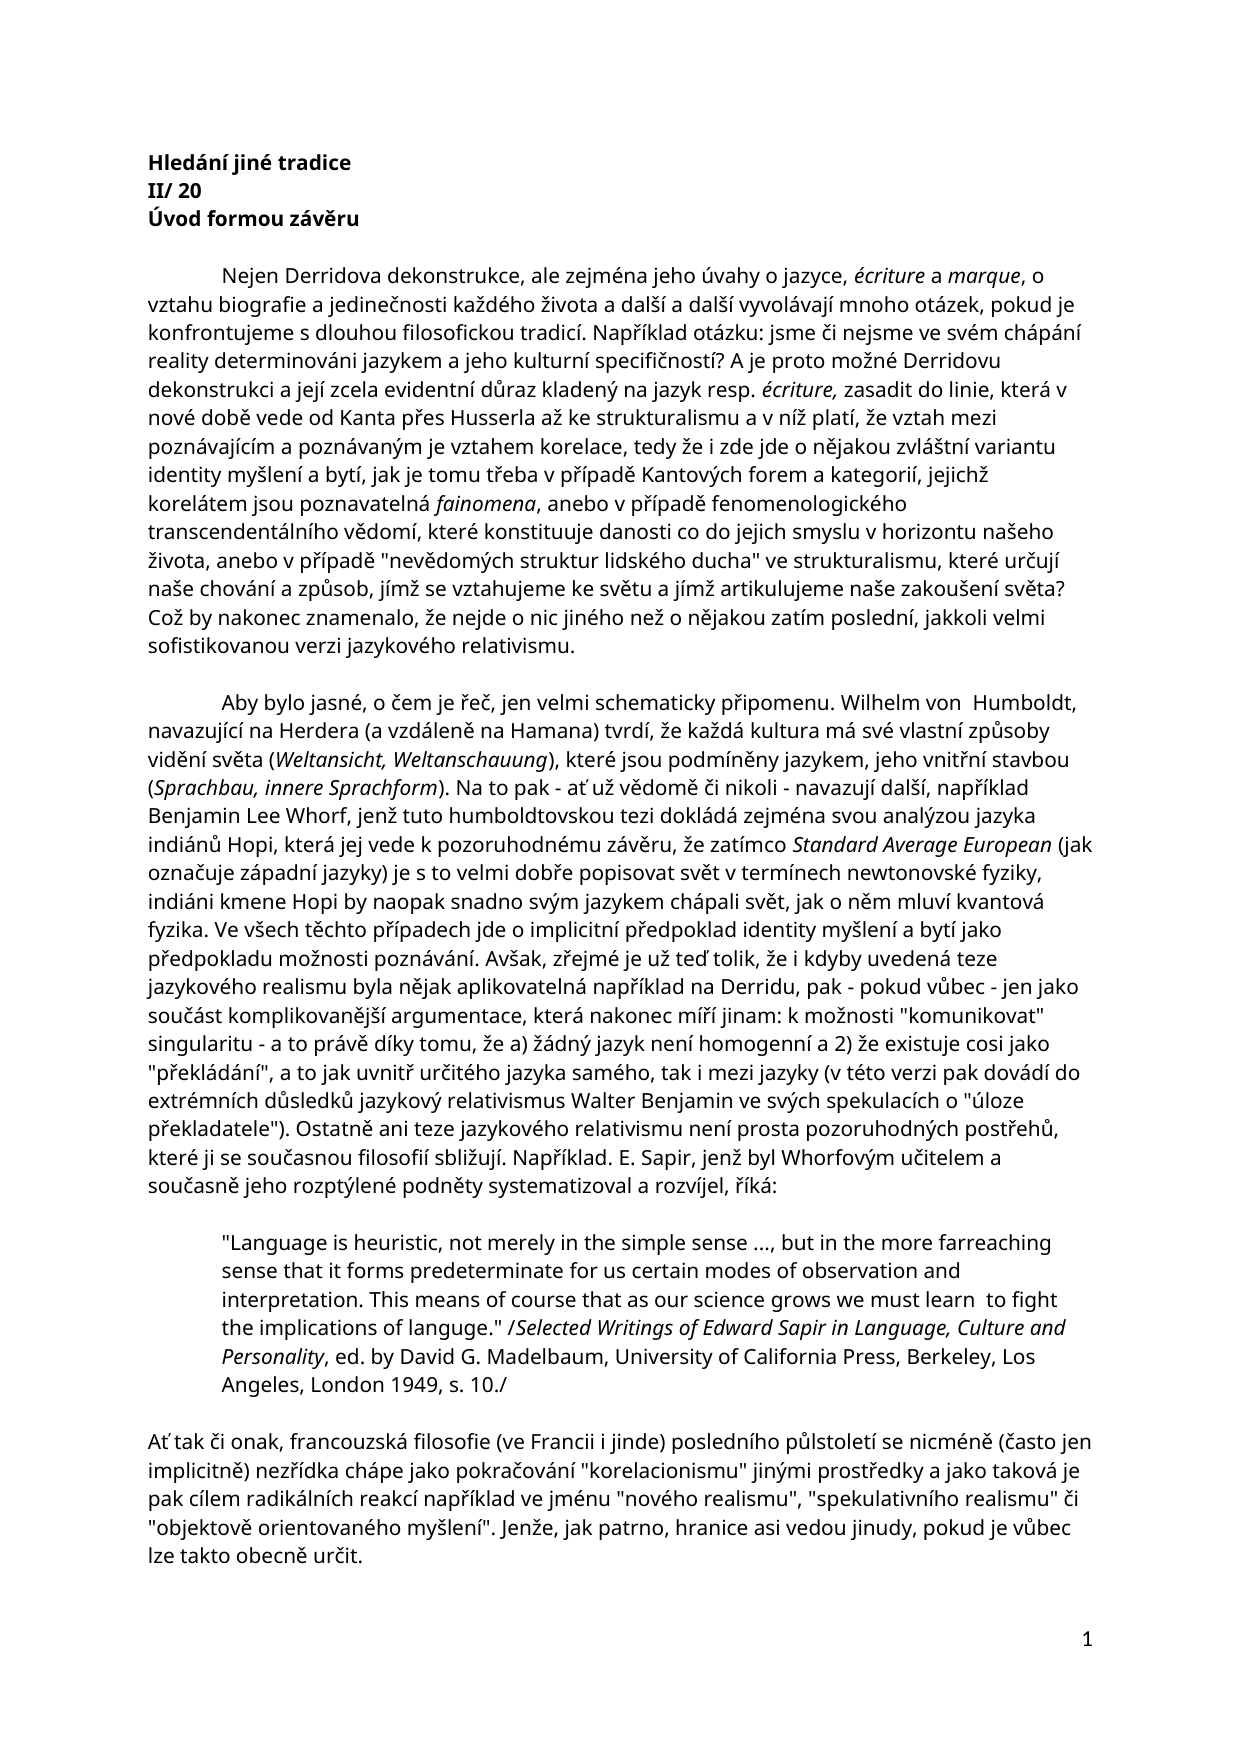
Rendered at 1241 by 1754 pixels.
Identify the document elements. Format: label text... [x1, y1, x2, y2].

text "Language is heuristic, not merely in the simple sense ..., but in the more farreaching sense that it forms predeterminate for us certain modes of observation and interpretation. This means of course that as our science grows we must learn to fight the implications of languge." /Selected Writings of Edward Sapir in Language, Culture and Personality, ed. by David G. Madelbaum, University of California Press, Berkeley, Los Angeles, London 1949, s. 10./ [221, 1228, 1093, 1399]
text II/ 20 [148, 176, 1093, 204]
text Úvod formou závěru [148, 204, 1093, 233]
text Hledání jiné tradice [148, 148, 1093, 176]
text Nejen Derridova dekonstrukce, ale zejména jeho úvahy o jazyce, écriture a marque, o vztahu biografie a jedinečnosti každého života a další a další vyvolávají mnoho otázek, pokud je konfrontujeme s dlouhou filosofickou tradicí. Například otázku: jsme či nejsme ve svém chápání reality determinováni jazykem a jeho kulturní specifičností? A je proto možné Derridovu dekonstrukci a její zcela evidentní důraz kladený na jazyk resp. écriture, zasadit do linie, která v nové době vede od Kanta přes Husserla až ke strukturalismu a v níž platí, že vztah mezi poznávajícím a poznávaným je vztahem korelace, tedy že i zde jde o nějakou zvláštní variantu identity myšlení a bytí, jak je tomu třeba v případě Kantových forem a kategorií, jejichž korelátem jsou poznavatelná fainomena, anebo v případě fenomenologického transcendentálního vědomí, které konstituuje danosti co do jejich smyslu v horizontu našeho života, anebo v případě "nevědomých struktur lidského ducha" ve strukturalismu, které určují naše chování a způsob, jímž se vztahujeme ke světu a jímž artikulujeme naše zakoušení světa? Což by nakonec znamenalo, že nejde o nic jiného než o nějakou zatím poslední, jakkoli velmi sofistikovanou verzi jazykového relativismu. [148, 261, 1093, 659]
text Aby bylo jasné, o čem je řeč, jen velmi schematicky připomenu. Wilhelm von Humboldt, navazující na Herdera (a vzdáleně na Hamana) tvrdí, že každá kultura má své vlastní způsoby vidění světa (Weltansicht, Weltanschauung), které jsou podmíněny jazykem, jeho vnitřní stavbou (Sprachbau, innere Sprachform). Na to pak - ať už vědomě či nikoli - navazují další, například Benjamin Lee Whorf, jenž tuto humboldtovskou tezi dokládá zejména svou analýzou jazyka indiánů Hopi, která jej vede k pozoruhodnému závěru, že zatímco Standard Average European (jak označuje západní jazyky) je s to velmi dobře popisovat svět v termínech newtonovské fyziky, indiáni kmene Hopi by naopak snadno svým jazykem chápali svět, jak o něm mluví kvantová fyzika. Ve všech těchto případech jde o implicitní předpoklad identity myšlení a bytí jako předpokladu možnosti poznávání. Avšak, zřejmé je už teď tolik, že i kdyby uvedená teze jazykového realismu byla nějak aplikovatelná například na Derridu, pak - pokud vůbec - jen jako součást komplikovanější argumentace, která nakonec míří jinam: k možnosti "komunikovat" singularitu - a to právě díky tomu, že a) žádný jazyk není homogenní a 2) že existuje cosi jako "překládání", a to jak uvnitř určitého jazyka samého, tak i mezi jazyky (v této verzi pak dovádí do extrémních důsledků jazykový relativismus Walter Benjamin ve svých spekulacích o "úloze překladatele"). Ostatně ani teze jazykového relativismu není prosta pozoruhodných postřehů, které ji se současnou filosofií sbližují. Například. E. Sapir, jenž byl Whorfovým učitelem a současně jeho rozptýlené podněty systematizoval a rozvíjel, říká: [148, 688, 1093, 1200]
text Ať tak či onak, francouzská filosofie (ve Francii i jinde) posledního půlstoletí se nicméně (často jen implicitně) nezřídka chápe jako pokračování "korelacionismu" jinými prostředky a jako taková je pak cílem radikálních reakcí například ve jménu "nového realismu", "spekulativního realismu" či "objektově orientovaného myšlení". Jenže, jak patrno, hranice asi vedou jinudy, pokud je vůbec lze takto obecně určit. [148, 1427, 1093, 1569]
